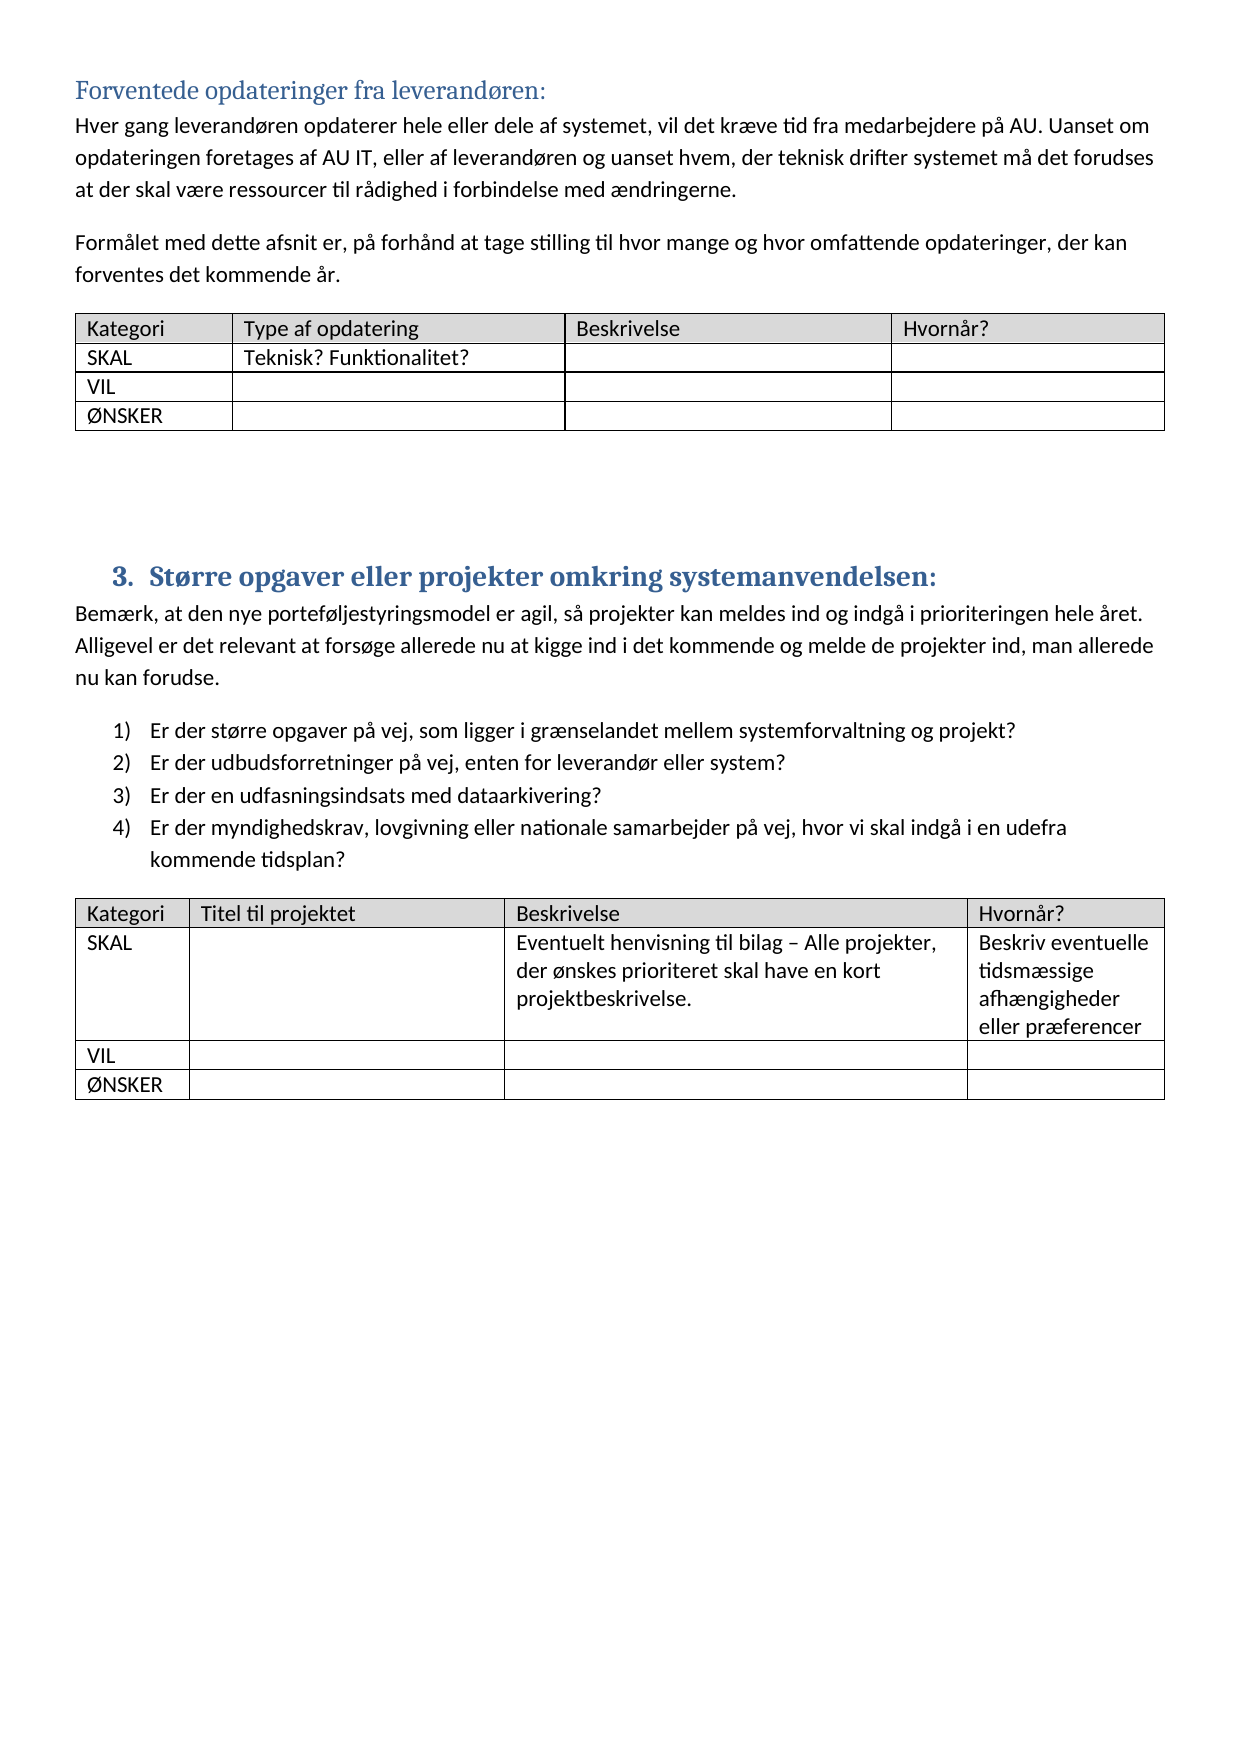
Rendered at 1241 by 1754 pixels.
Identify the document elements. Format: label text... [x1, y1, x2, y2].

table_header Type af opdatering [233, 314, 564, 342]
table_cell [566, 402, 891, 429]
table_cell [505, 1041, 967, 1069]
text Bemærk, at den nye porteføljestyringsmodel er agil, så projekter kan meldes ind og indgå i prioriteringen hele året. Alligevel er det relevant at forsøge allerede nu at kigge ind i det kommende og melde de projekter ind, man allerede nu kan forudse. [75, 599, 1165, 691]
table_header Kategori [76, 314, 232, 342]
table_header Kategori [76, 899, 189, 927]
list Er der udbudsforretninger på vej, enten for leverandør eller system? [112, 748, 1165, 777]
table_cell [892, 344, 1164, 371]
table_header Beskrivelse [566, 314, 891, 342]
list Er der myndighedskrav, lovgivning eller nationale samarbejder på vej, hvor vi skal indgå i en udefra kommende tidsplan? [112, 813, 1165, 873]
table_header Beskrivelse [505, 899, 967, 927]
text Hver gang leverandøren opdaterer hele eller dele af systemet, vil det kræve tid fra medarbejdere på AU. Uanset om opdateringen foretages af AU IT, eller af leverandøren og uanset hvem, der teknisk drifter systemet må det forudses at der skal være ressourcer til rådighed i forbindelse med ændringerne. [75, 111, 1165, 203]
table_cell SKAL [76, 344, 232, 371]
table_cell [190, 1070, 504, 1098]
table_cell SKAL [76, 928, 189, 1040]
table_cell [233, 373, 564, 401]
table_cell [566, 344, 891, 371]
table_header Hvornår? [892, 314, 1164, 342]
table_cell Eventuelt henvisning til bilag – Alle projekter, der ønskes prioriteret skal have en kort projektbeskrivelse. [505, 928, 967, 1040]
table_cell ØNSKER [76, 1070, 189, 1098]
subtitle Større opgaver eller projekter omkring systemanvendelsen: [112, 560, 1165, 594]
table_cell ØNSKER [76, 402, 232, 429]
list Er der en udfasningsindsats med dataarkivering? [112, 781, 1165, 809]
table_cell Beskriv eventuelle tidsmæssige afhængigheder eller præferencer [968, 928, 1164, 1040]
table_cell [566, 373, 891, 401]
table_header Titel til projektet [190, 899, 504, 927]
table_cell [233, 402, 564, 429]
table_cell Teknisk? Funktionalitet? [233, 344, 564, 371]
table_header Hvornår? [968, 899, 1164, 927]
table_cell [190, 1041, 504, 1069]
table_cell VIL [76, 1041, 189, 1069]
text Formålet med dette afsnit er, på forhånd at tage stilling til hvor mange og hvor omfattende opdateringer, der kan forventes det kommende år. [75, 228, 1165, 288]
table_cell [190, 928, 504, 1040]
table_cell [505, 1070, 967, 1098]
table_cell [968, 1041, 1164, 1069]
list Er der større opgaver på vej, som ligger i grænselandet mellem systemforvaltning og projekt? [112, 716, 1165, 744]
table_cell [892, 373, 1164, 401]
table_cell [968, 1070, 1164, 1098]
subtitle Forventede opdateringer fra leverandøren: [75, 75, 1165, 106]
table_cell [892, 402, 1164, 429]
table_cell VIL [76, 373, 232, 401]
